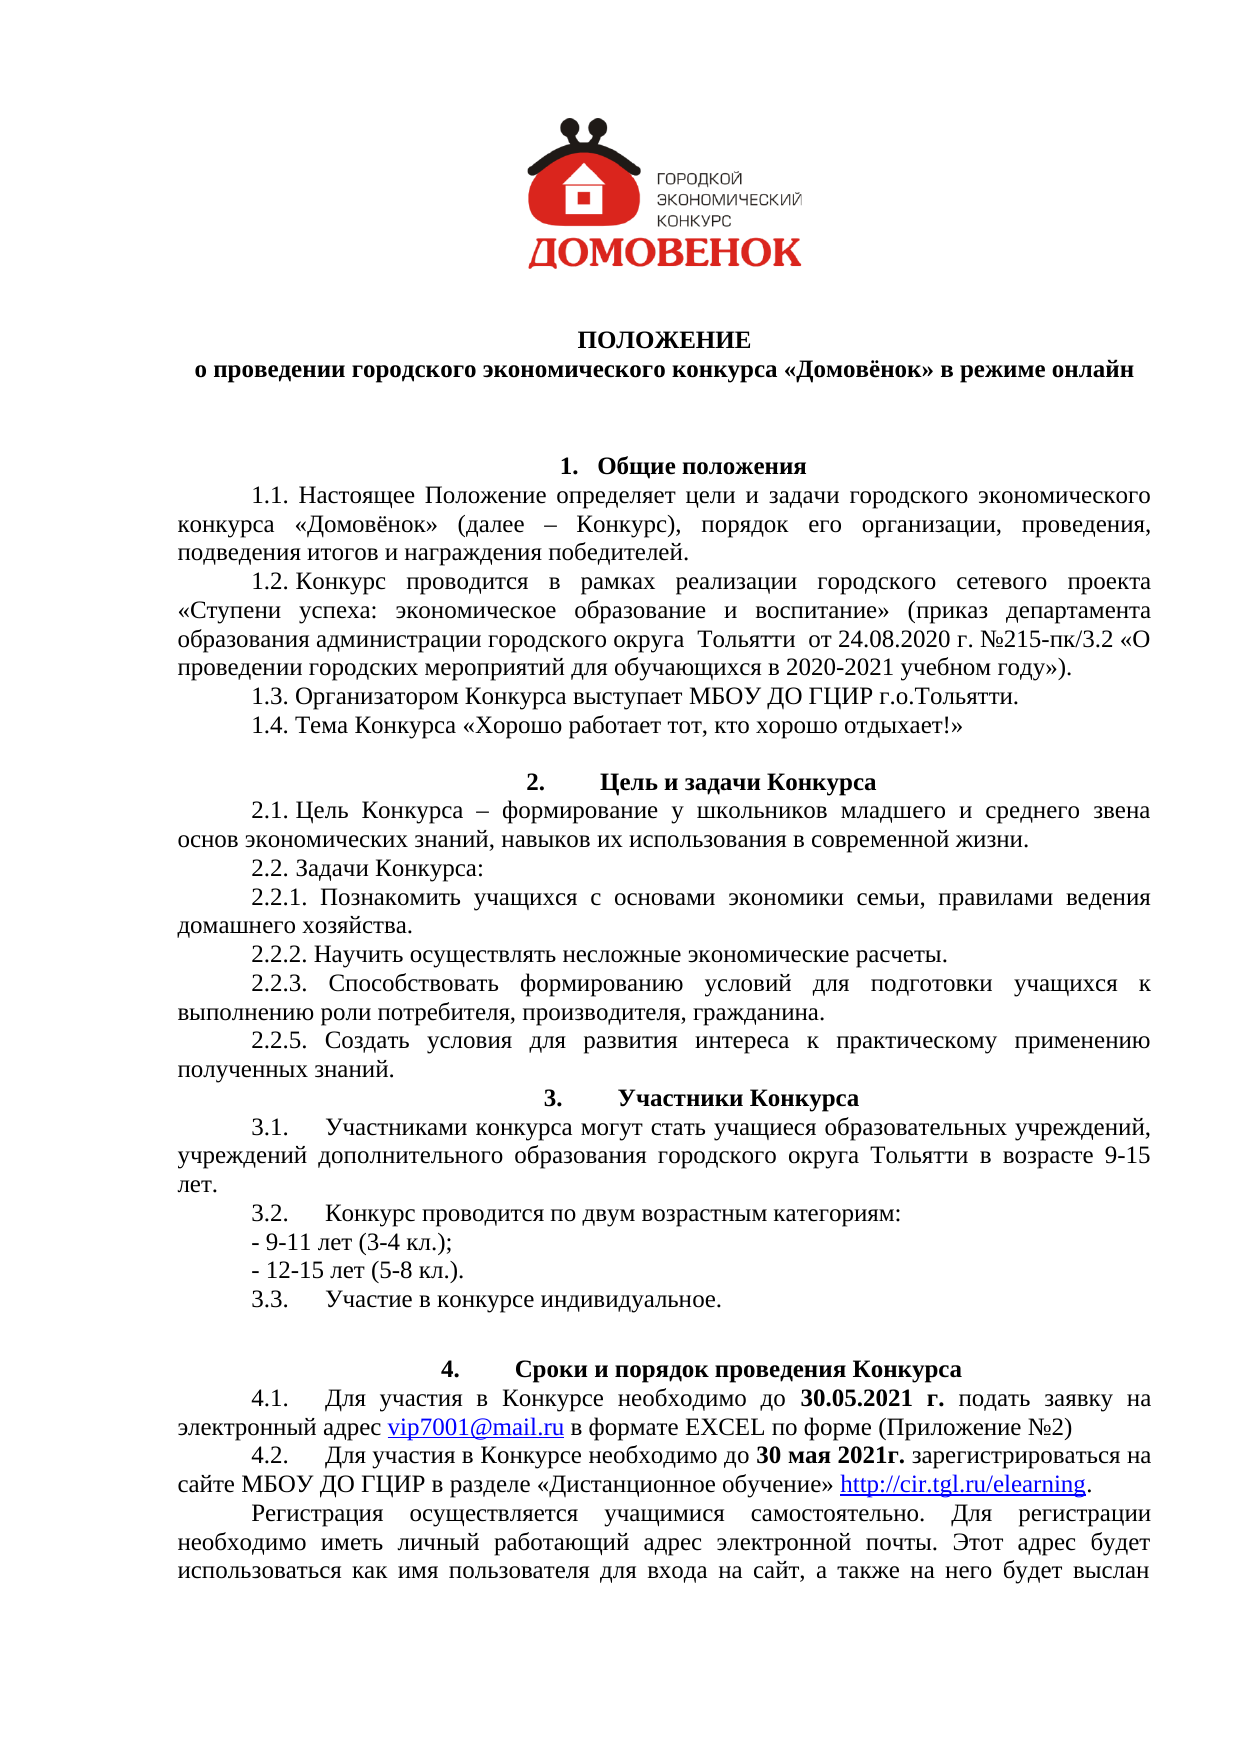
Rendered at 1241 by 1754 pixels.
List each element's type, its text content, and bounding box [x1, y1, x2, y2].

text 2.2. Задачи Конкурса: [177, 853, 1152, 882]
text 2.2.5. Создать условия для развития интереса к практическому применению полученных знаний. [177, 1026, 1152, 1083]
list Для участия в Конкурсе необходимо до 30.05.2021 г. подать заявку на электронный адрес vip7001@mail.ru в формате ЕXCEL по форме (Приложение №2) [177, 1383, 1152, 1441]
text 1.4. Тема Конкурса «Хорошо работает тот, кто хорошо отдыхает!» [177, 710, 1152, 739]
list Участники Конкурса [177, 1083, 1152, 1112]
text - 12-15 лет (5-8 кл.). [251, 1256, 1152, 1284]
picture [527, 118, 802, 269]
list Сроки и порядок проведения Конкурса [177, 1354, 1152, 1383]
list Общие положения [215, 451, 1152, 480]
text 1.1. Настоящее Положение определяет цели и задачи городского экономического конкурса «Домовёнок» (далее – Конкурс), порядок его организации, проведения, подведения итогов и награждения победителей. [177, 480, 1152, 566]
list Участие в конкурсе индивидуальное. [177, 1284, 1152, 1313]
text 2.2.1. Познакомить учащихся с основами экономики семьи, правилами ведения домашнего хозяйства. [177, 882, 1152, 939]
text 1.3. Организатором Конкурса выступает МБОУ ДО ГЦИР г.о.Тольятти. [177, 681, 1152, 710]
text о проведении городского экономического конкурса «Домовёнок» в режиме онлайн [177, 354, 1152, 383]
text - 9-11 лет (3-4 кл.); [251, 1227, 1152, 1256]
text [177, 1498, 1152, 1584]
text 2.2.3. Способствовать формированию условий для подготовки учащихся к выполнению роли потребителя, производителя, гражданина. [177, 968, 1152, 1026]
text 1.2. Конкурс проводится в рамках реализации городского сетевого проекта «Ступени успеха: экономическое образование и воспитание» (приказ департамента образования администрации городского округа Тольятти от 24.08.2020 г. №215-пк/3.2 «О проведении городских мероприятий для обучающихся в 2020-2021 учебном году»). [177, 566, 1152, 681]
list Конкурс проводится по двум возрастным категориям: [177, 1198, 1152, 1227]
list Участниками конкурса могут стать учащиеся образовательных учреждений, учреждений дополнительного образования городского округа Тольятти в возрасте 9-15 лет. [177, 1112, 1152, 1198]
list Цель и задачи Конкурса [177, 767, 1152, 796]
text ПОЛОЖЕНИЕ [177, 326, 1152, 354]
text 2.1. Цель Конкурса – формирование у школьников младшего и среднего звена основ экономических знаний, навыков их использования в современной жизни. [177, 796, 1152, 853]
list Для участия в Конкурсе необходимо до 30 мая 2021г. зарегистрироваться на сайте МБОУ ДО ГЦИР в разделе «Дистанционное обучение» http://cir.tgl.ru/elearning. [177, 1441, 1152, 1498]
text 2.2.2. Научить осуществлять несложные экономические расчеты. [177, 939, 1152, 968]
